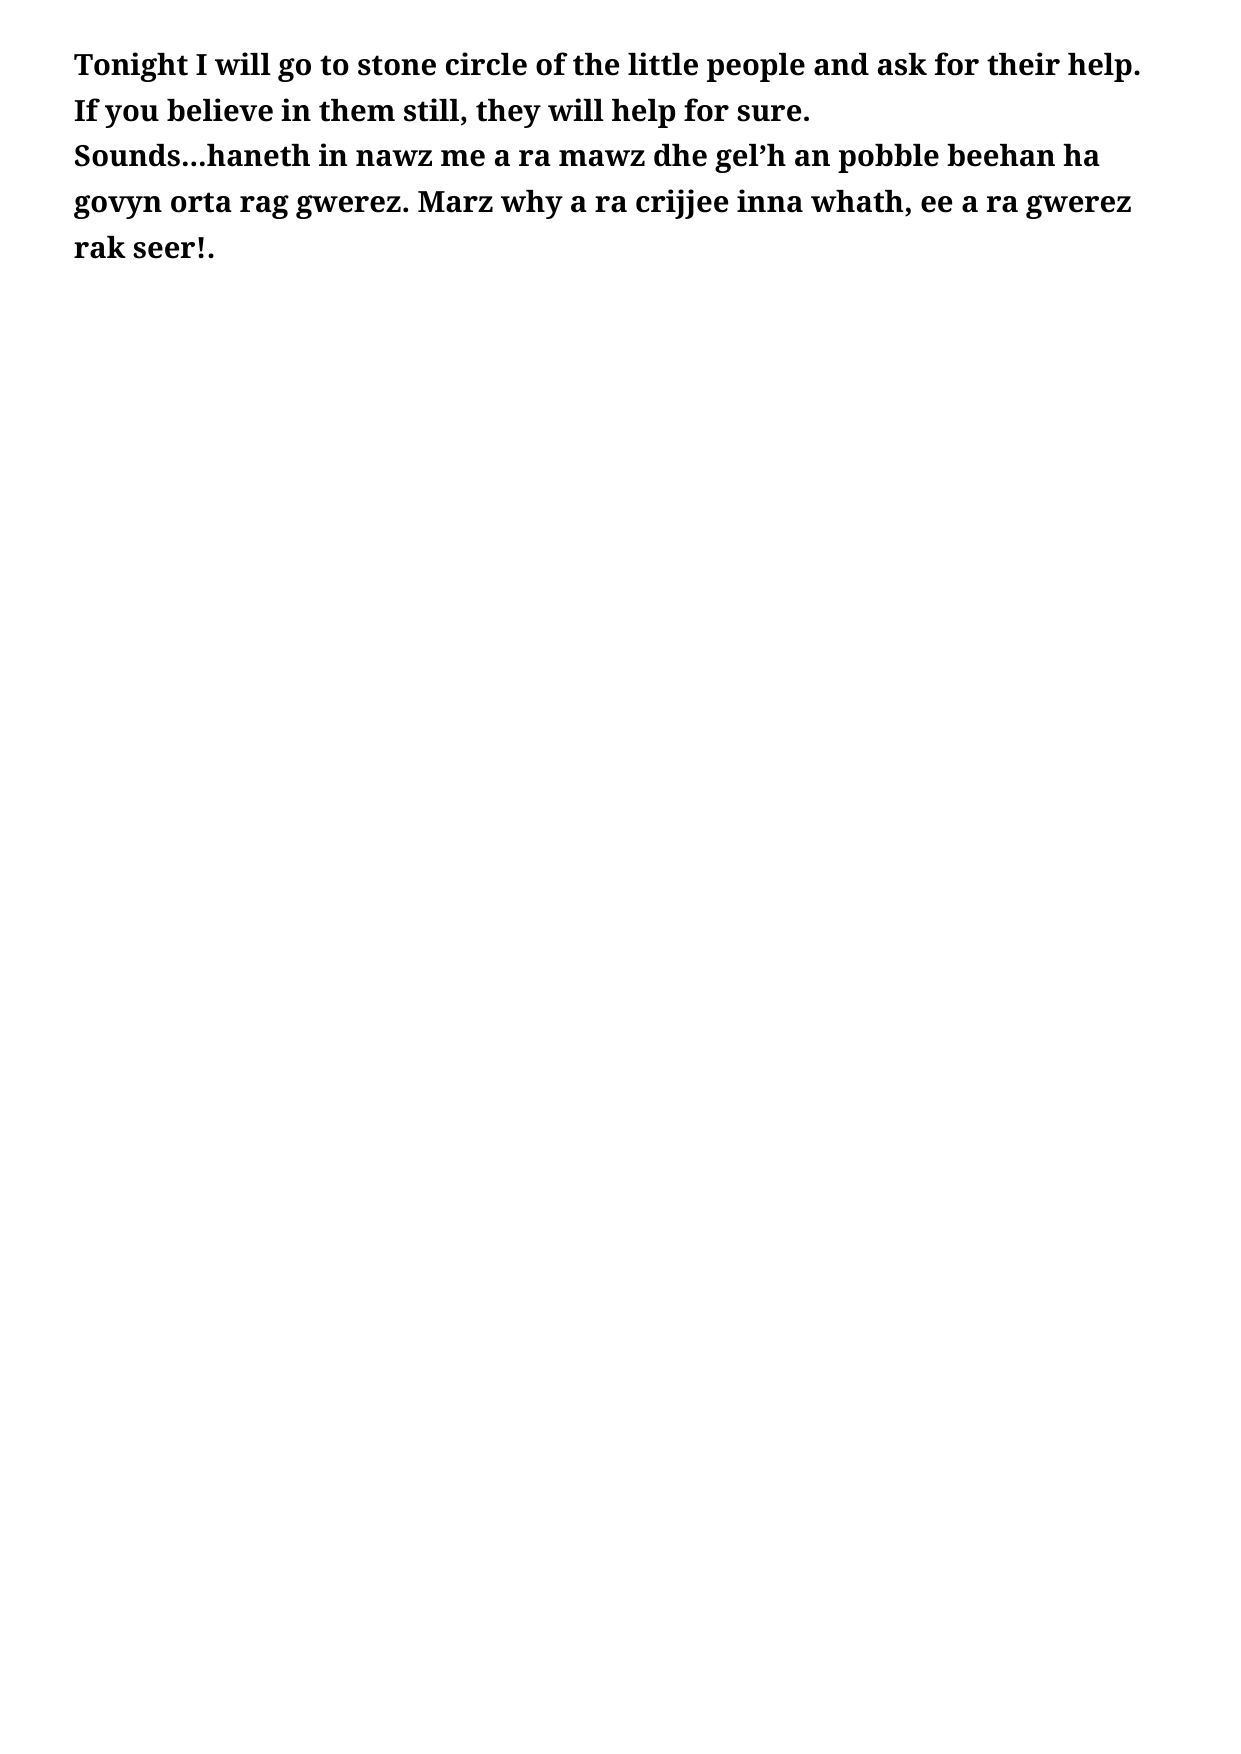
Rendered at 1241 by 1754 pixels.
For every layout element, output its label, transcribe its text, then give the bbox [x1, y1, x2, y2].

text Tonight I will go to stone circle of the little people and ask for their help. If you believe in them still, they will help for sure. [74, 44, 1152, 130]
text Sounds...haneth in nawz me a ra mawz dhe gel’h an pobble beehan ha govyn orta rag gwerez. Marz why a ra crijjee inna whath, ee a ra gwerez rak seer!. [74, 136, 1152, 267]
